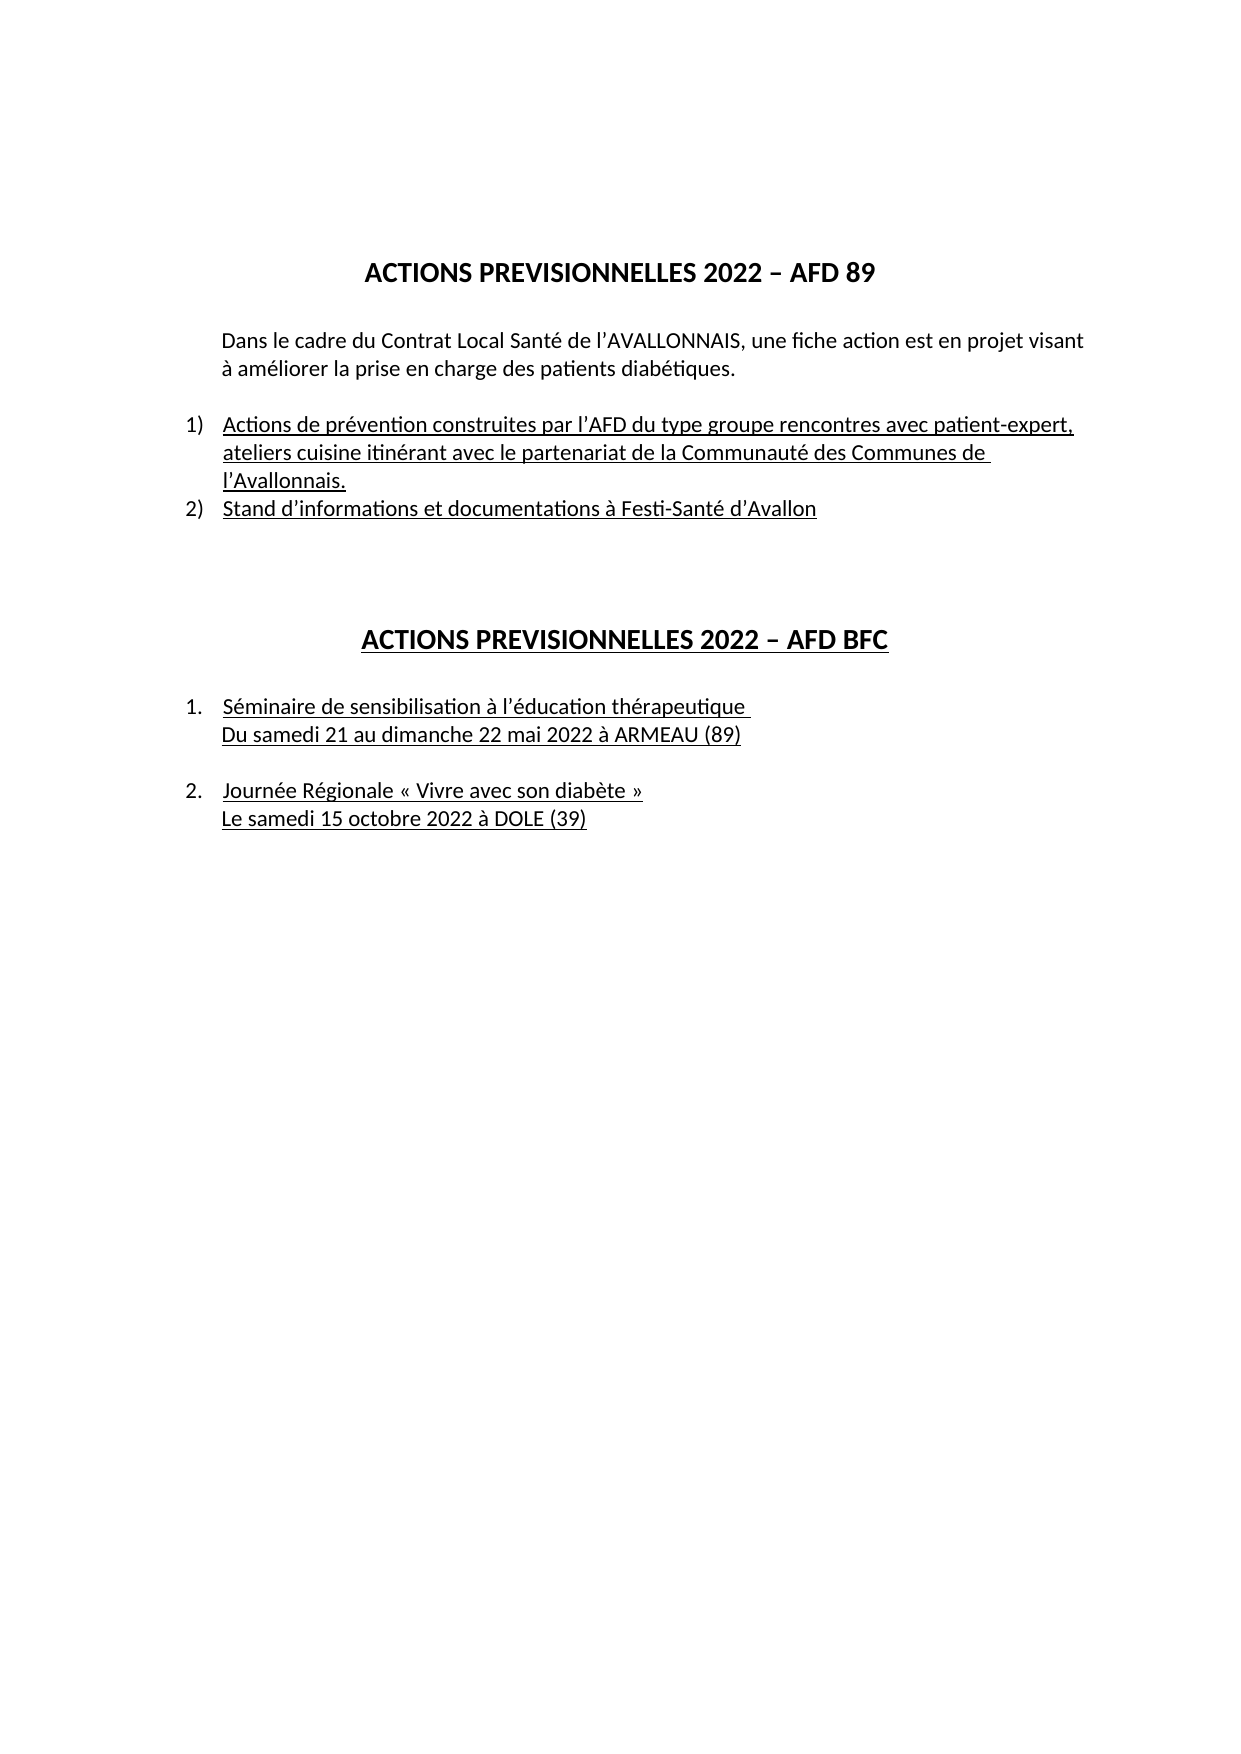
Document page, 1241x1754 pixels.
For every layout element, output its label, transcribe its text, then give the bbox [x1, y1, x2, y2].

list Actions de prévention construites par l’AFD du type groupe rencontres avec patient-expert, ateliers cuisine itinérant avec le partenariat de la Communauté des Communes de l’Avallonnais. [185, 410, 1092, 494]
list Séminaire de sensibilisation à l’éducation thérapeutique [185, 692, 1092, 721]
text ACTIONS PREVISIONNELLES 2022 – AFD BFC [295, 621, 1092, 657]
text Du samedi 21 au dimanche 22 mai 2022 à ARMEAU (89) [221, 721, 1092, 748]
text Dans le cadre du Contrat Local Santé de l’AVALLONNAIS, une fiche action est en projet visant à améliorer la prise en charge des patients diabétiques. [221, 326, 1092, 382]
list Stand d’informations et documentations à Festi-Santé d’Avallon [185, 494, 1092, 522]
list Journée Régionale « Vivre avec son diabète » [185, 777, 1092, 804]
text ACTIONS PREVISIONNELLES 2022 – AFD 89 [148, 254, 1092, 290]
text Le samedi 15 octobre 2022 à DOLE (39) [221, 804, 1092, 833]
